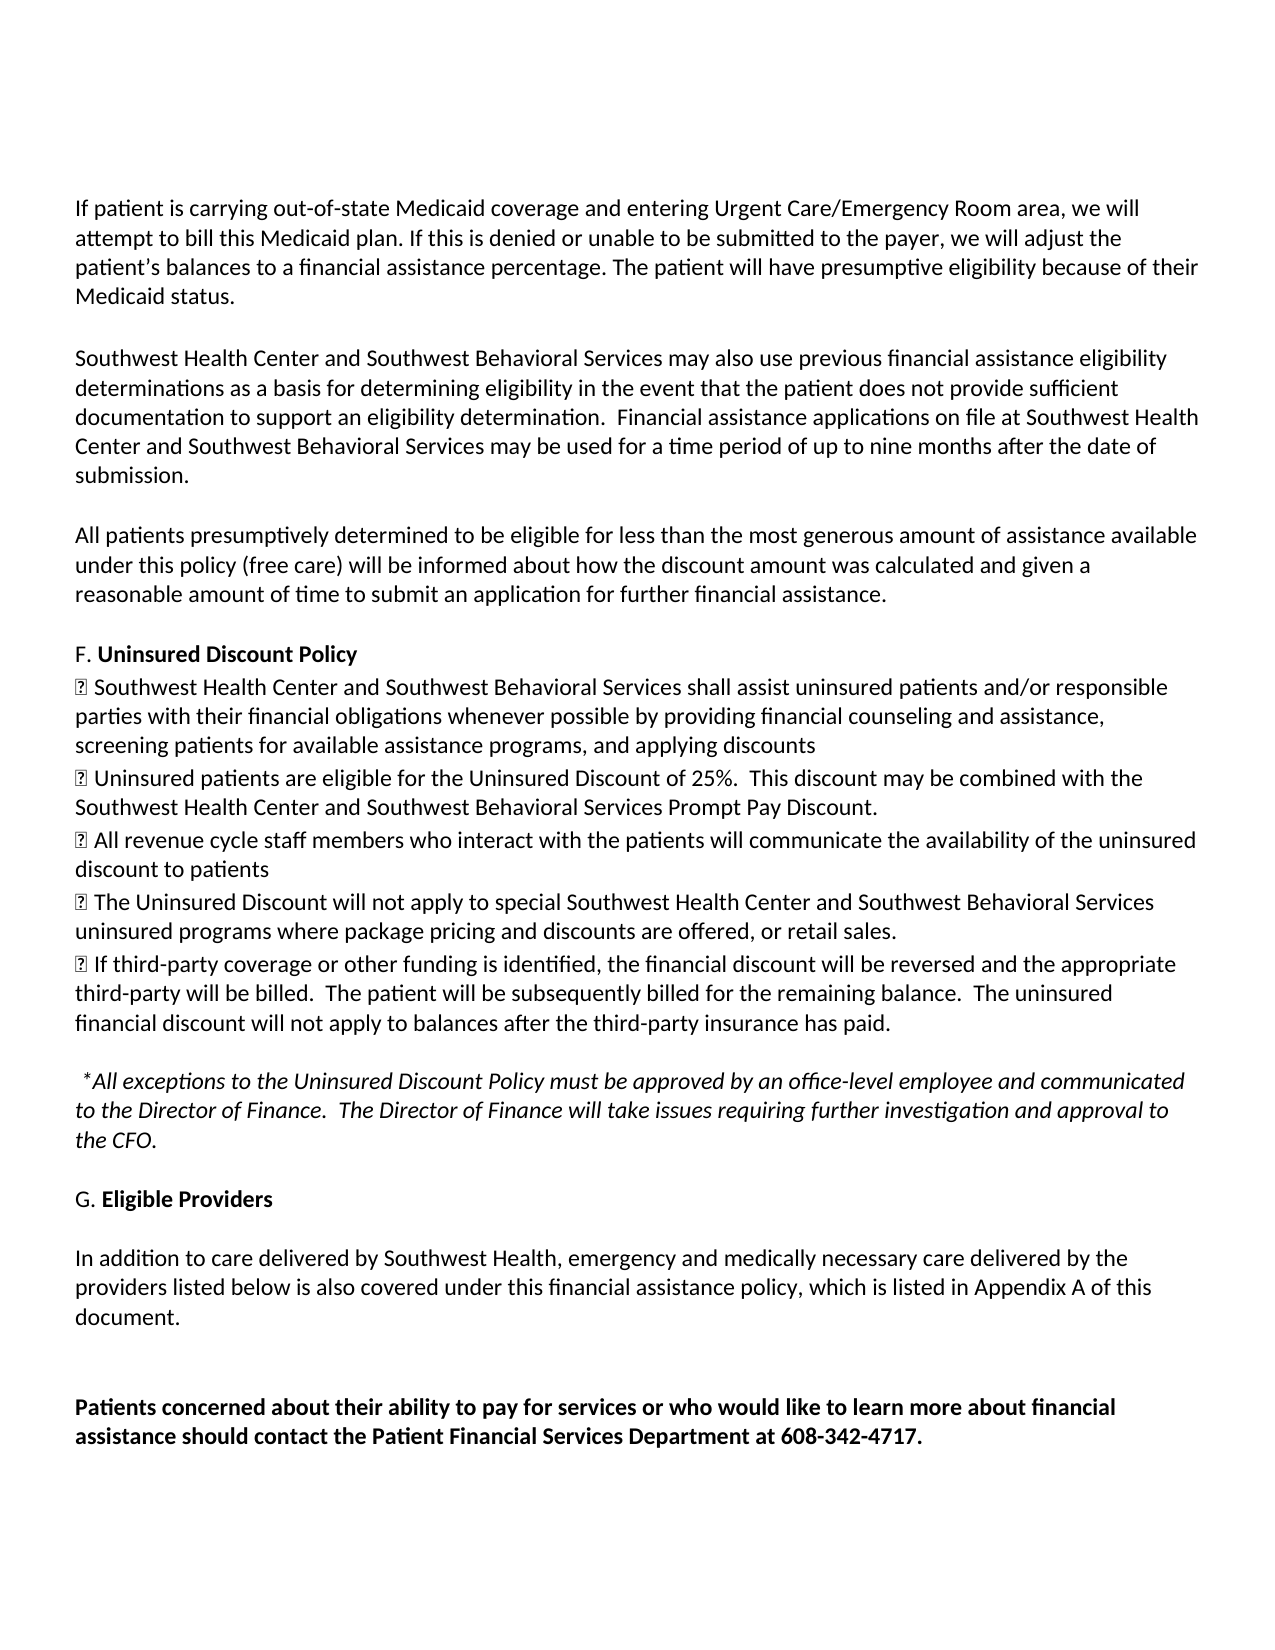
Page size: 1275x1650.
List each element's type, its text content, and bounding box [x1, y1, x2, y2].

text G. Eligible Providers [75, 1184, 1200, 1214]
text F. Uninsured Discount Policy [75, 639, 1200, 668]
text All patients presumptively determined to be eligible for less than the most generous amount of assistance available under this policy (free care) will be informed about how the discount amount was calculated and given a reasonable amount of time to submit an application for further financial assistance. [75, 520, 1200, 608]
text  Uninsured patients are eligible for the Uninsured Discount of 25%. This discount may be combined with the Southwest Health Center and Southwest Behavioral Services Prompt Pay Discount. [75, 763, 1200, 821]
text Southwest Health Center and Southwest Behavioral Services may also use previous financial assistance eligibility determinations as a basis for determining eligibility in the event that the patient does not provide sufficient documentation to support an eligibility determination. Financial assistance applications on file at Southwest Health Center and Southwest Behavioral Services may be used for a time period of up to nine months after the date of submission. [75, 343, 1200, 490]
text In addition to care delivered by Southwest Health, emergency and medically necessary care delivered by the providers listed below is also covered under this financial assistance policy, which is listed in Appendix A of this document. [75, 1243, 1200, 1331]
text If patient is carrying out-of-state Medicaid coverage and entering Urgent Care/Emergency Room area, we will attempt to bill this Medicaid plan. If this is denied or unable to be submitted to the payer, we will adjust the patient’s balances to a financial assistance percentage. The patient will have presumptive eligibility because of their Medicaid status. [75, 193, 1200, 310]
text  Southwest Health Center and Southwest Behavioral Services shall assist uninsured patients and/or responsible parties with their financial obligations whenever possible by providing financial counseling and assistance, screening patients for available assistance programs, and applying discounts [75, 672, 1200, 759]
text  All revenue cycle staff members who interact with the patients will communicate the availability of the uninsured discount to patients [75, 825, 1200, 883]
text  If third-party coverage or other funding is identified, the financial discount will be reversed and the appropriate third-party will be billed. The patient will be subsequently billed for the remaining balance. The uninsured financial discount will not apply to balances after the third-party insurance has paid. [75, 949, 1200, 1037]
text *All exceptions to the Uninsured Discount Policy must be approved by an office-level employee and communicated to the Director of Finance. The Director of Finance will take issues requiring further investigation and approval to the CFO. [75, 1066, 1200, 1154]
text Patients concerned about their ability to pay for services or who would like to learn more about financial assistance should contact the Patient Financial Services Department at 608-342-4717. [75, 1392, 1200, 1451]
text  The Uninsured Discount will not apply to special Southwest Health Center and Southwest Behavioral Services uninsured programs where package pricing and discounts are offered, or retail sales. [75, 887, 1200, 946]
